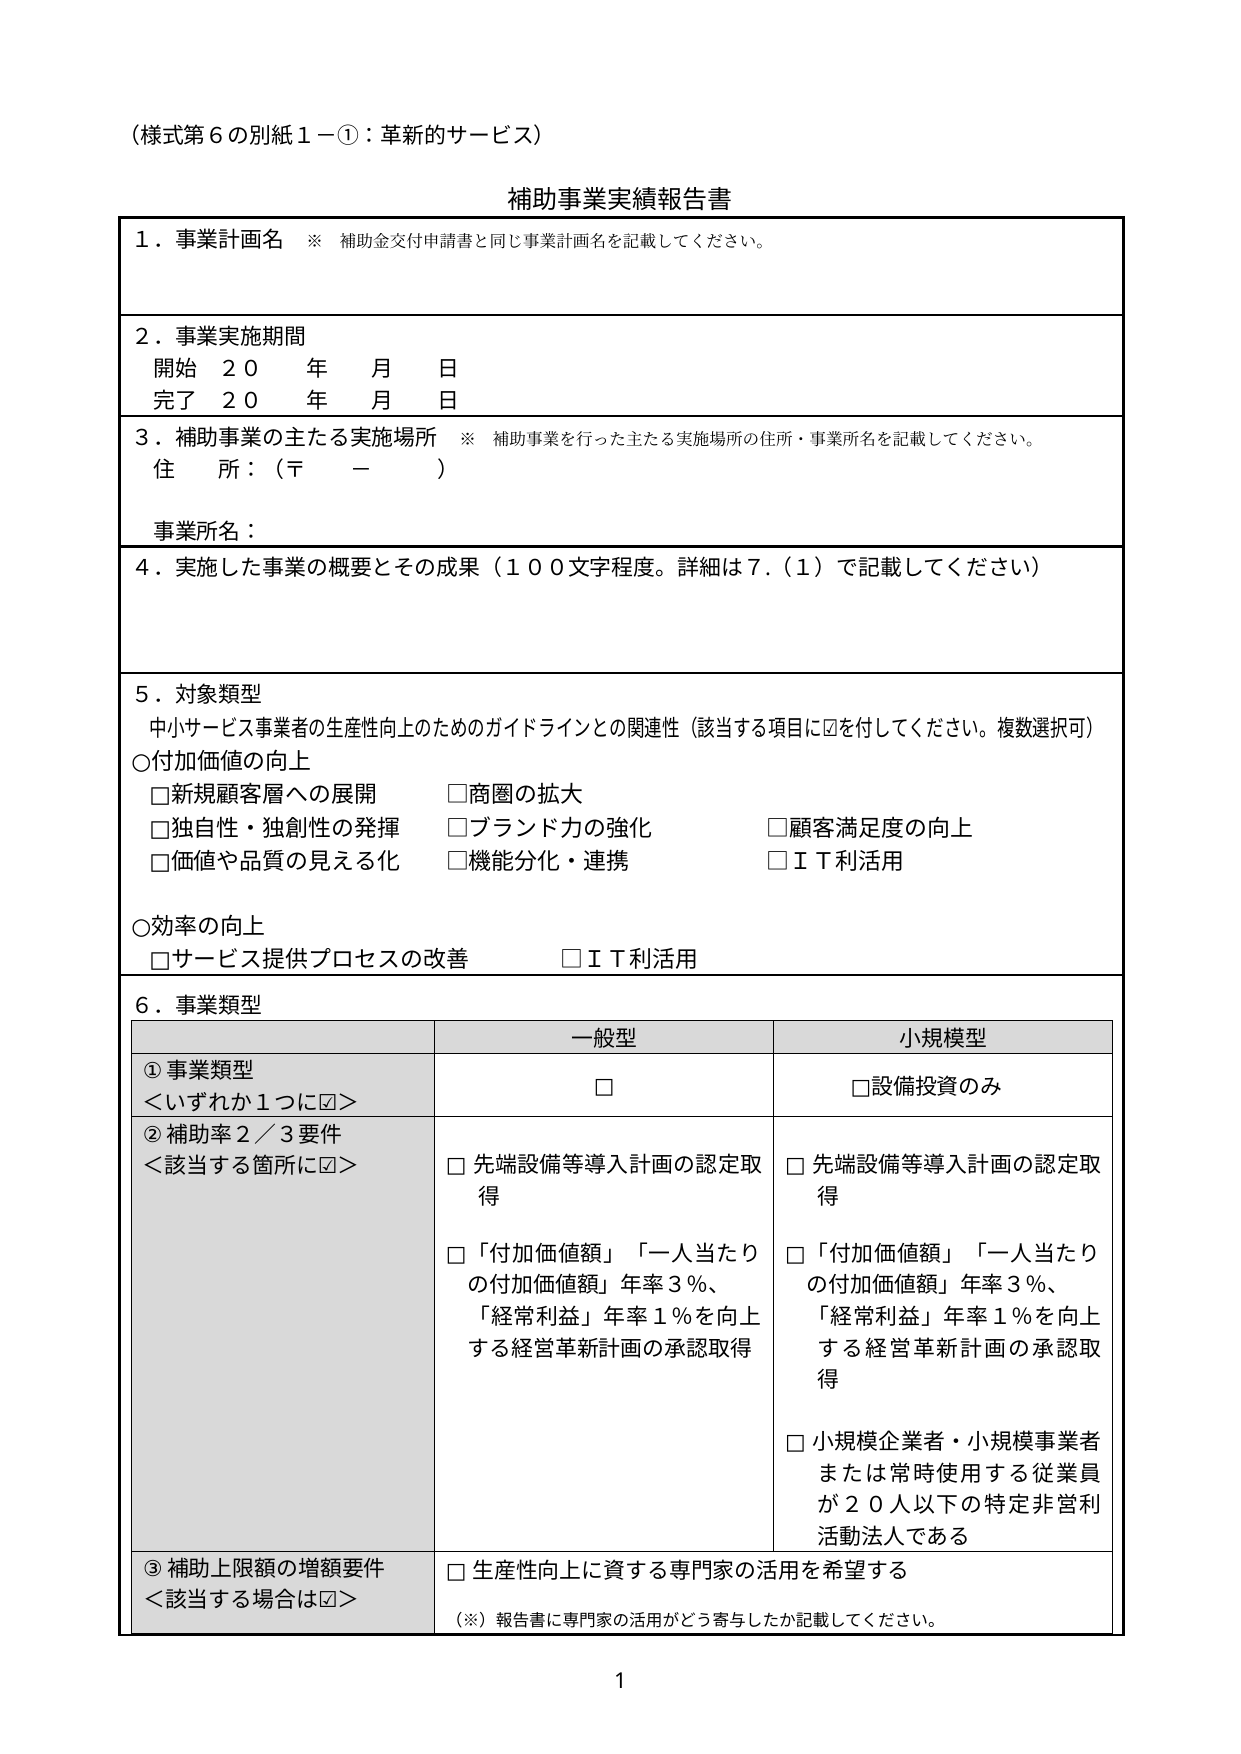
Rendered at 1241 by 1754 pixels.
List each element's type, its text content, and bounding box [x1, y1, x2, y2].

text 補助事業実績報告書 [118, 179, 1122, 216]
table_cell ２．事業実施期間 開始 ２０ 年 月 日 完了 ２０ 年 月 日 [121, 316, 1122, 415]
table_cell ５．対象類型 中小サービス事業者の生産性向上のためのガイドラインとの関連性（該当する項目に☑を付してください。複数選択可） ○付加価値の向上 □新規顧客層への展開 □商圏の拡大 □独自性・独創性の発揮 □ブランド力の強化 □顧客満足度の向上 □価値や品質の見える化 □機能分化・連携 □ＩＴ利活用 ○効率の向上 □サービス提供プロセスの改善 □ＩＴ利活用 [121, 674, 1122, 974]
table_cell ６．事業類型 [121, 976, 1122, 1634]
table_cell ３．補助事業の主たる実施場所 ※ 補助事業を行った主たる実施場所の住所・事業所名を記載してください。 住 所：（〒 － ） 事業所名： [121, 417, 1122, 545]
text （様式第６の別紙１－①：革新的サービス） [118, 118, 1122, 150]
table_cell ４．実施した事業の概要とその成果（１００文字程度。詳細は７.（１）で記載してください） [121, 548, 1122, 672]
table_header １．事業計画名 ※ 補助金交付申請書と同じ事業計画名を記載してください。 [121, 219, 1122, 314]
